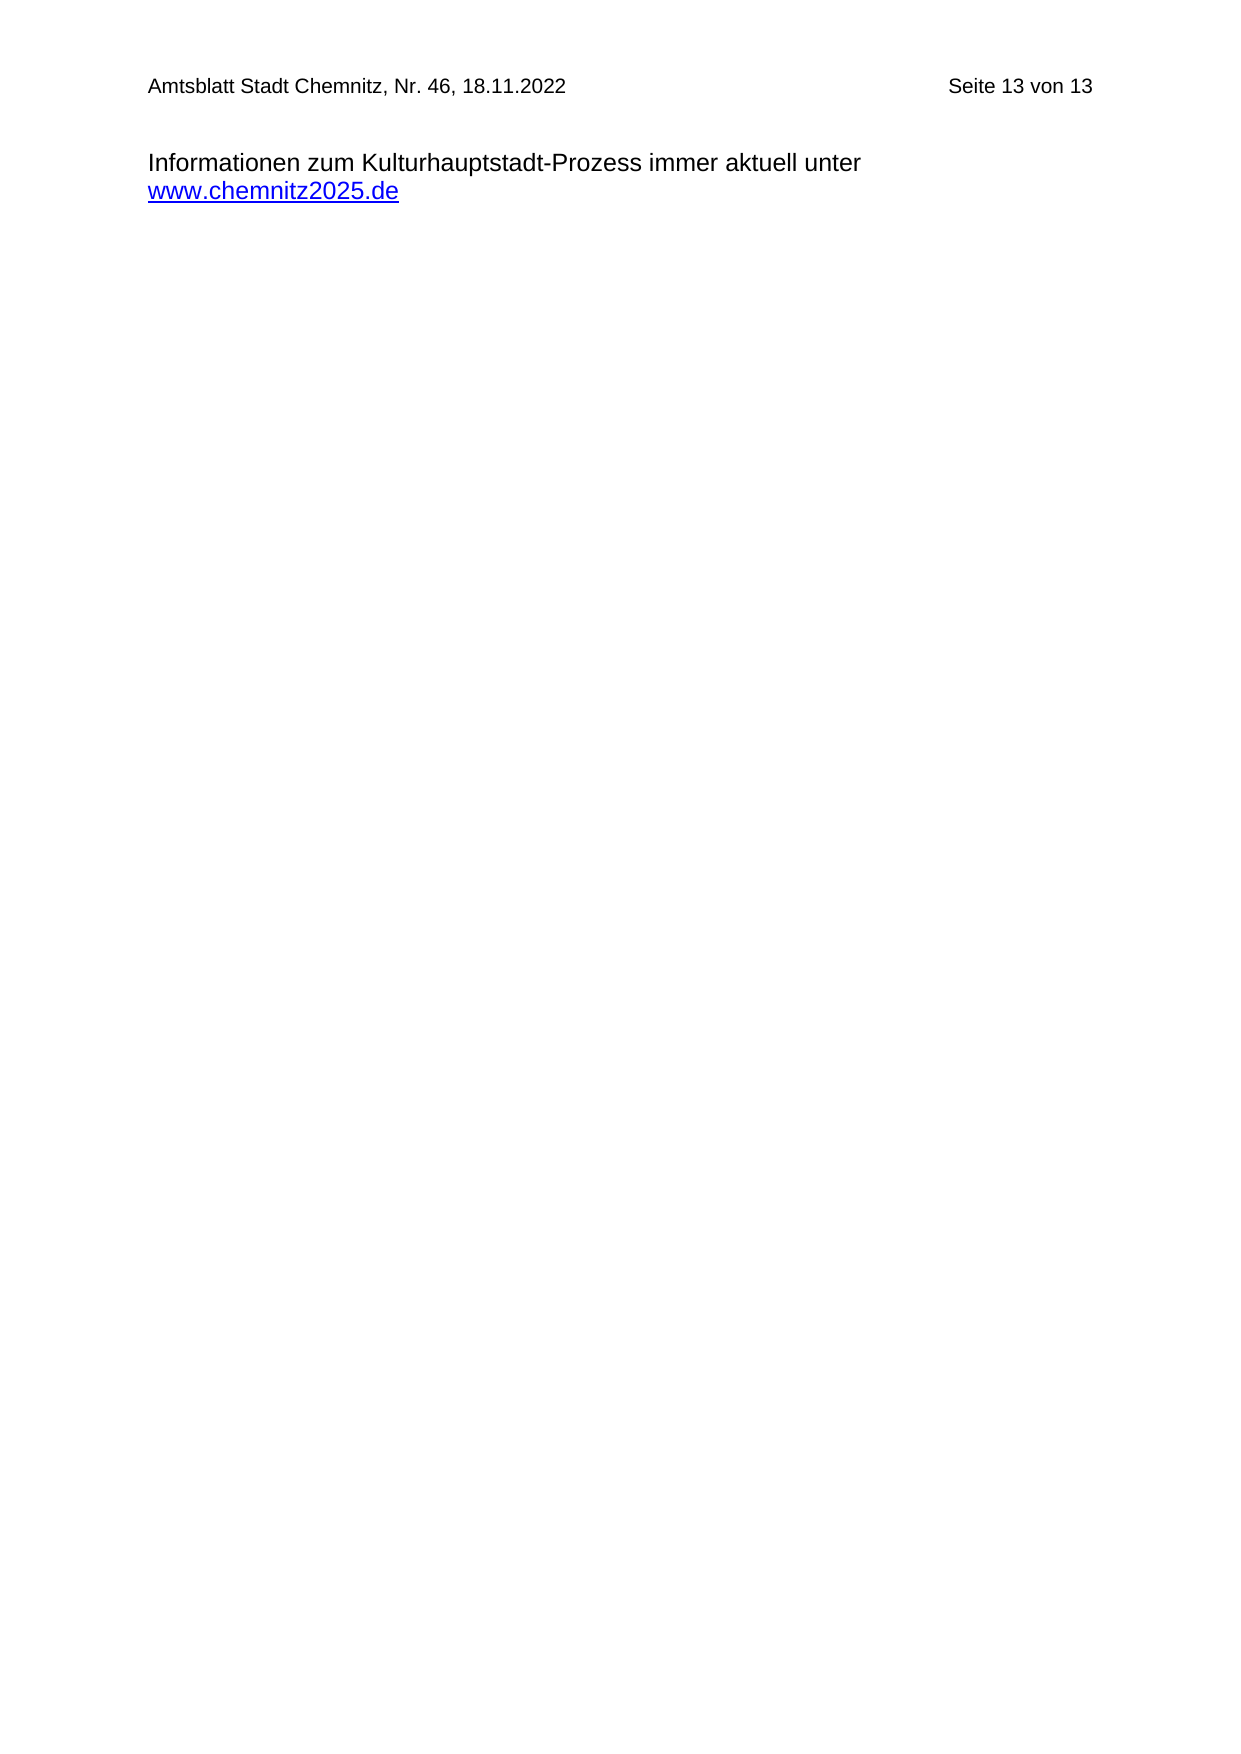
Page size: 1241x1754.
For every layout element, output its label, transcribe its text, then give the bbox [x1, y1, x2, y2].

text Informationen zum Kulturhauptstadt-Prozess immer aktuell unter www.chemnitz2025.de [148, 148, 1093, 205]
